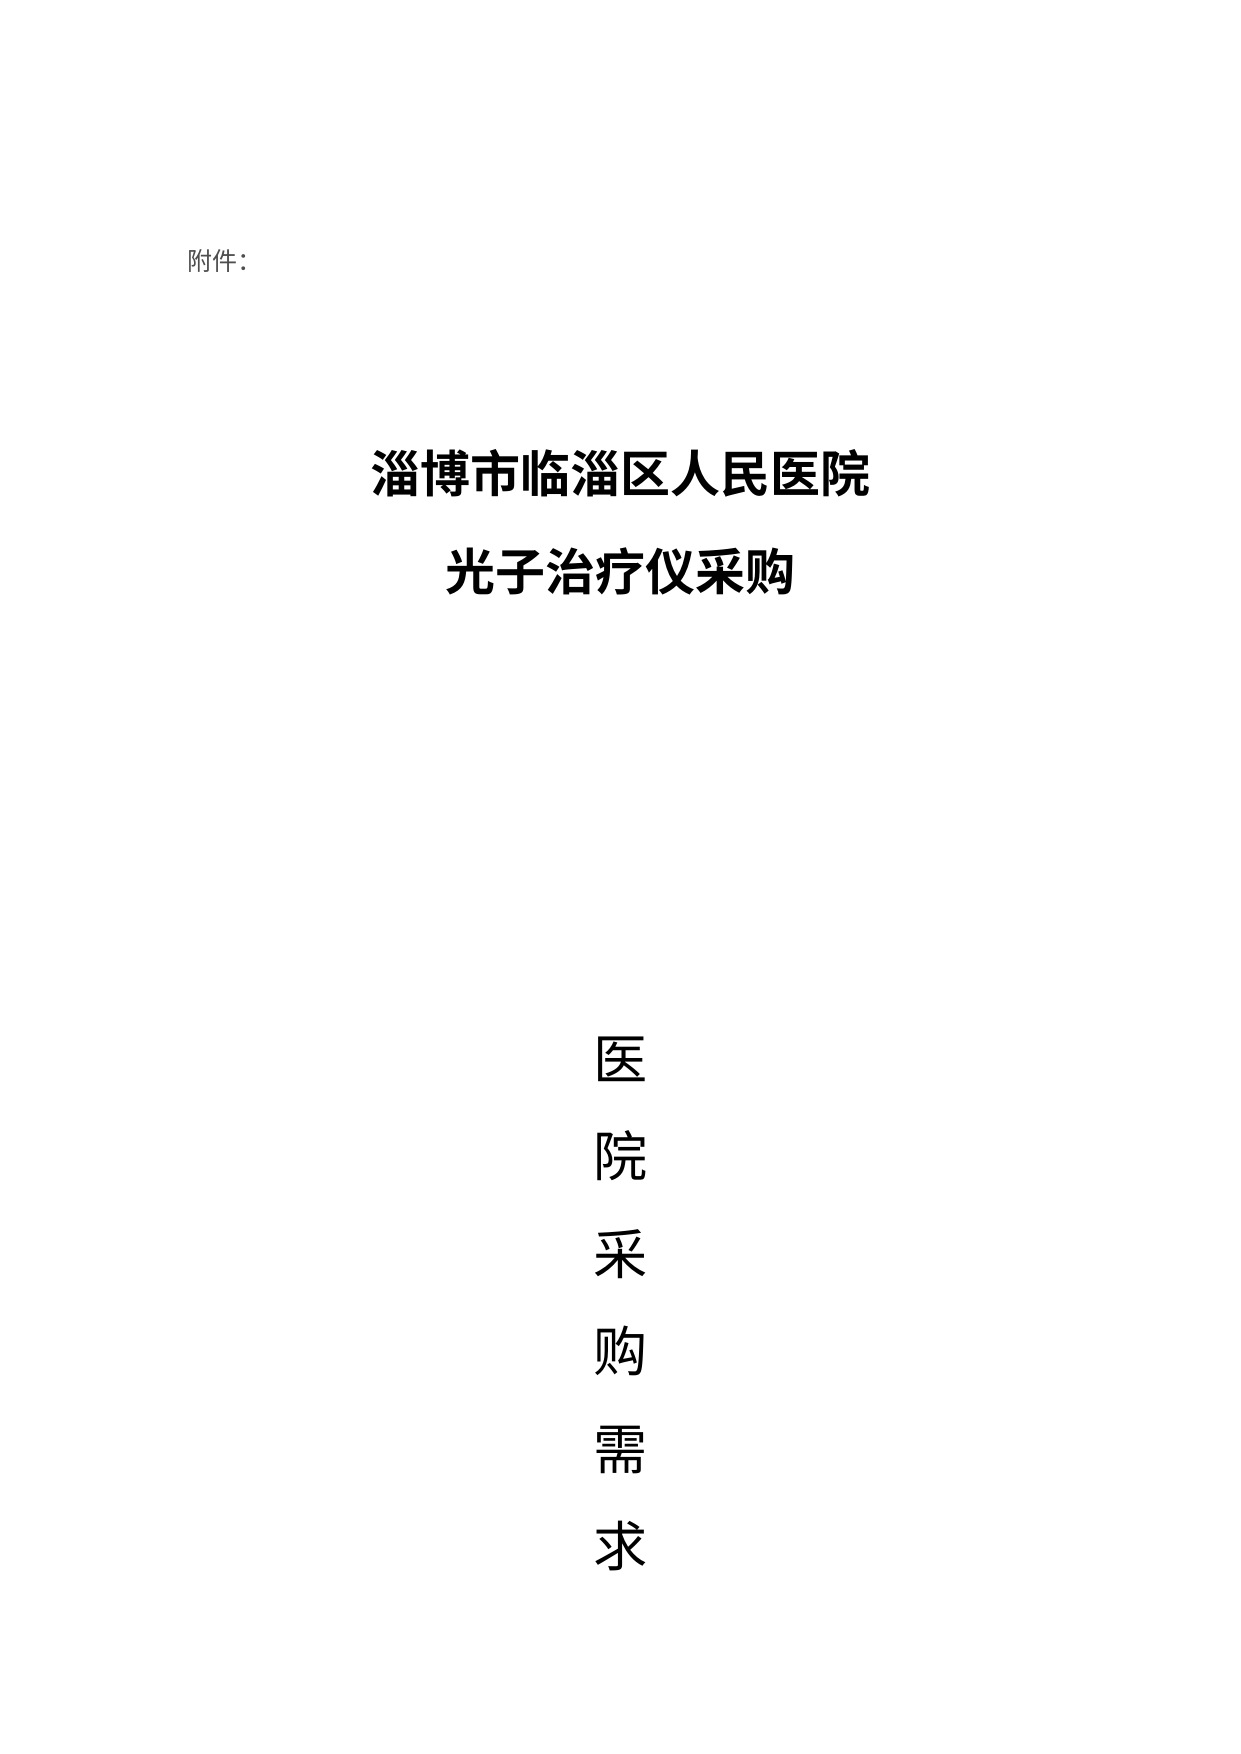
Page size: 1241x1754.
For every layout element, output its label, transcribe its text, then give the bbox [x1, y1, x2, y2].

text 淄博市临淄区人民医院 [187, 422, 1053, 519]
text 院 [187, 1104, 1053, 1202]
text 医 [187, 1007, 1053, 1104]
text 附件： [187, 227, 1053, 292]
text 需 [187, 1397, 1053, 1494]
text 求 [187, 1494, 1053, 1592]
text 光子治疗仪采购 [187, 519, 1053, 617]
text 购 [187, 1299, 1053, 1397]
text 采 [187, 1202, 1053, 1299]
